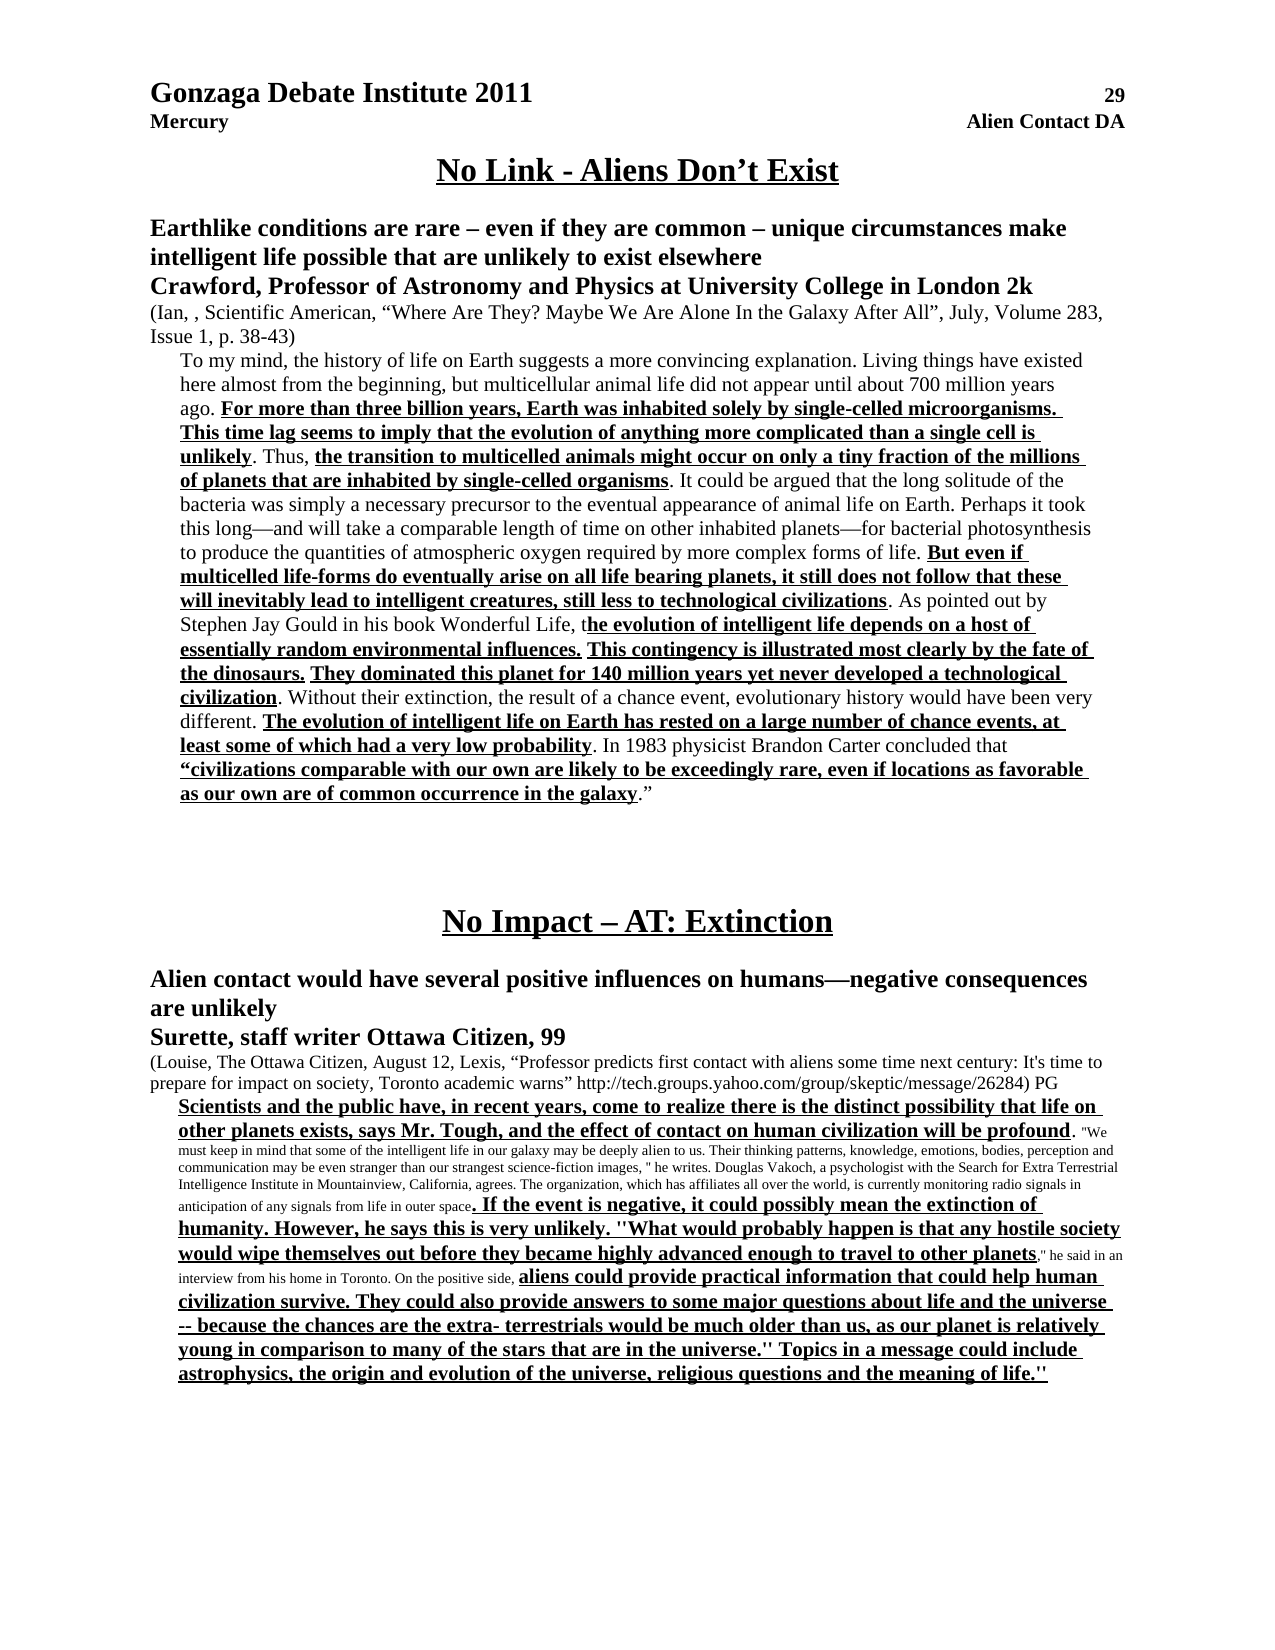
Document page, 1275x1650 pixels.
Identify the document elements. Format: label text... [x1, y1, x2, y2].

text To my mind, the history of life on Earth suggests a more convincing explanation. Living things have existed here almost from the beginning, but multicellular animal life did not appear until about 700 million years ago. For more than three billion years, Earth was inhabited solely by single-celled microorganisms. This time lag seems to imply that the evolution of anything more complicated than a single cell is unlikely. Thus, the transition to multicelled animals might occur on only a tiny fraction of the millions of planets that are inhabited by single-celled organisms. It could be argued that the long solitude of the bacteria was simply a necessary precursor to the eventual appearance of animal life on Earth. Perhaps it took this long—and will take a comparable length of time on other inhabited planets—for bacterial photosynthesis to produce the quantities of atmospheric oxygen required by more complex forms of life. But even if multicelled life-forms do eventually arise on all life bearing planets, it still does not follow that these will inevitably lead to intelligent creatures, still less to technological civilizations. As pointed out by Stephen Jay Gould in his book Wonderful Life, the evolution of intelligent life depends on a host of essentially random environmental influences. This contingency is illustrated most clearly by the fate of the dinosaurs. They dominated this planet for 140 million years yet never developed a technological civilization. Without their extinction, the result of a chance event, evolutionary history would have been very different. The evolution of intelligent life on Earth has rested on a large number of chance events, at least some of which had a very low probability. In 1983 physicist Brandon Carter concluded that “civilizations comparable with our own are likely to be exceedingly rare, even if locations as favorable as our own are of common occurrence in the galaxy.” [180, 348, 1095, 805]
text (Louise, The Ottawa Citizen, August 12, Lexis, “Professor predicts first contact with aliens some time next century: It's time to prepare for impact on society, Toronto academic warns” http://tech.groups.yahoo.com/group/skeptic/message/26284) PG [150, 1051, 1125, 1094]
text Earthlike conditions are rare – even if they are common – unique circumstances make intelligent life possible that are unlikely to exist elsewhere [150, 213, 1125, 271]
text Alien contact would have several positive influences on humans—negative consequences are unlikely [150, 964, 1125, 1022]
text Surette, staff writer Ottawa Citizen, 99 [150, 1022, 1125, 1051]
text (Ian, , Scientific American, “Where Are They? Maybe We Are Alone In the Galaxy After All”, July, Volume 283, Issue 1, p. 38-43) [150, 299, 1125, 348]
title No Impact – AT: Extinction [150, 901, 1125, 939]
text Crawford, Professor of Astronomy and Physics at University College in London 2k [150, 271, 1125, 299]
text Scientists and the public have, in recent years, come to realize there is the distinct possibility that life on other planets exists, says Mr. Tough, and the effect of contact on human civilization will be profound. ''We must keep in mind that some of the intelligent life in our galaxy may be deeply alien to us. Their thinking patterns, knowledge, emotions, bodies, perception and communication may be even stranger than our strangest science-fiction images, '' he writes. Douglas Vakoch, a psychologist with the Search for Extra Terrestrial Intelligence Institute in Mountainview, California, agrees. The organization, which has affiliates all over the world, is currently monitoring radio signals in anticipation of any signals from life in outer space. If the event is negative, it could possibly mean the extinction of humanity. However, he says this is very unlikely. ''What would probably happen is that any hostile society would wipe themselves out before they became highly advanced enough to travel to other planets,'' he said in an interview from his home in Toronto. On the positive side, aliens could provide practical information that could help human civilization survive. They could also provide answers to some major questions about life and the universe -- because the chances are the extra- terrestrials would be much older than us, as our planet is relatively young in comparison to many of the stars that are in the universe.'' Topics in a message could include astrophysics, the origin and evolution of the universe, religious questions and the meaning of life.'' [178, 1094, 1125, 1385]
title No Link - Aliens Don’t Exist [150, 150, 1125, 188]
